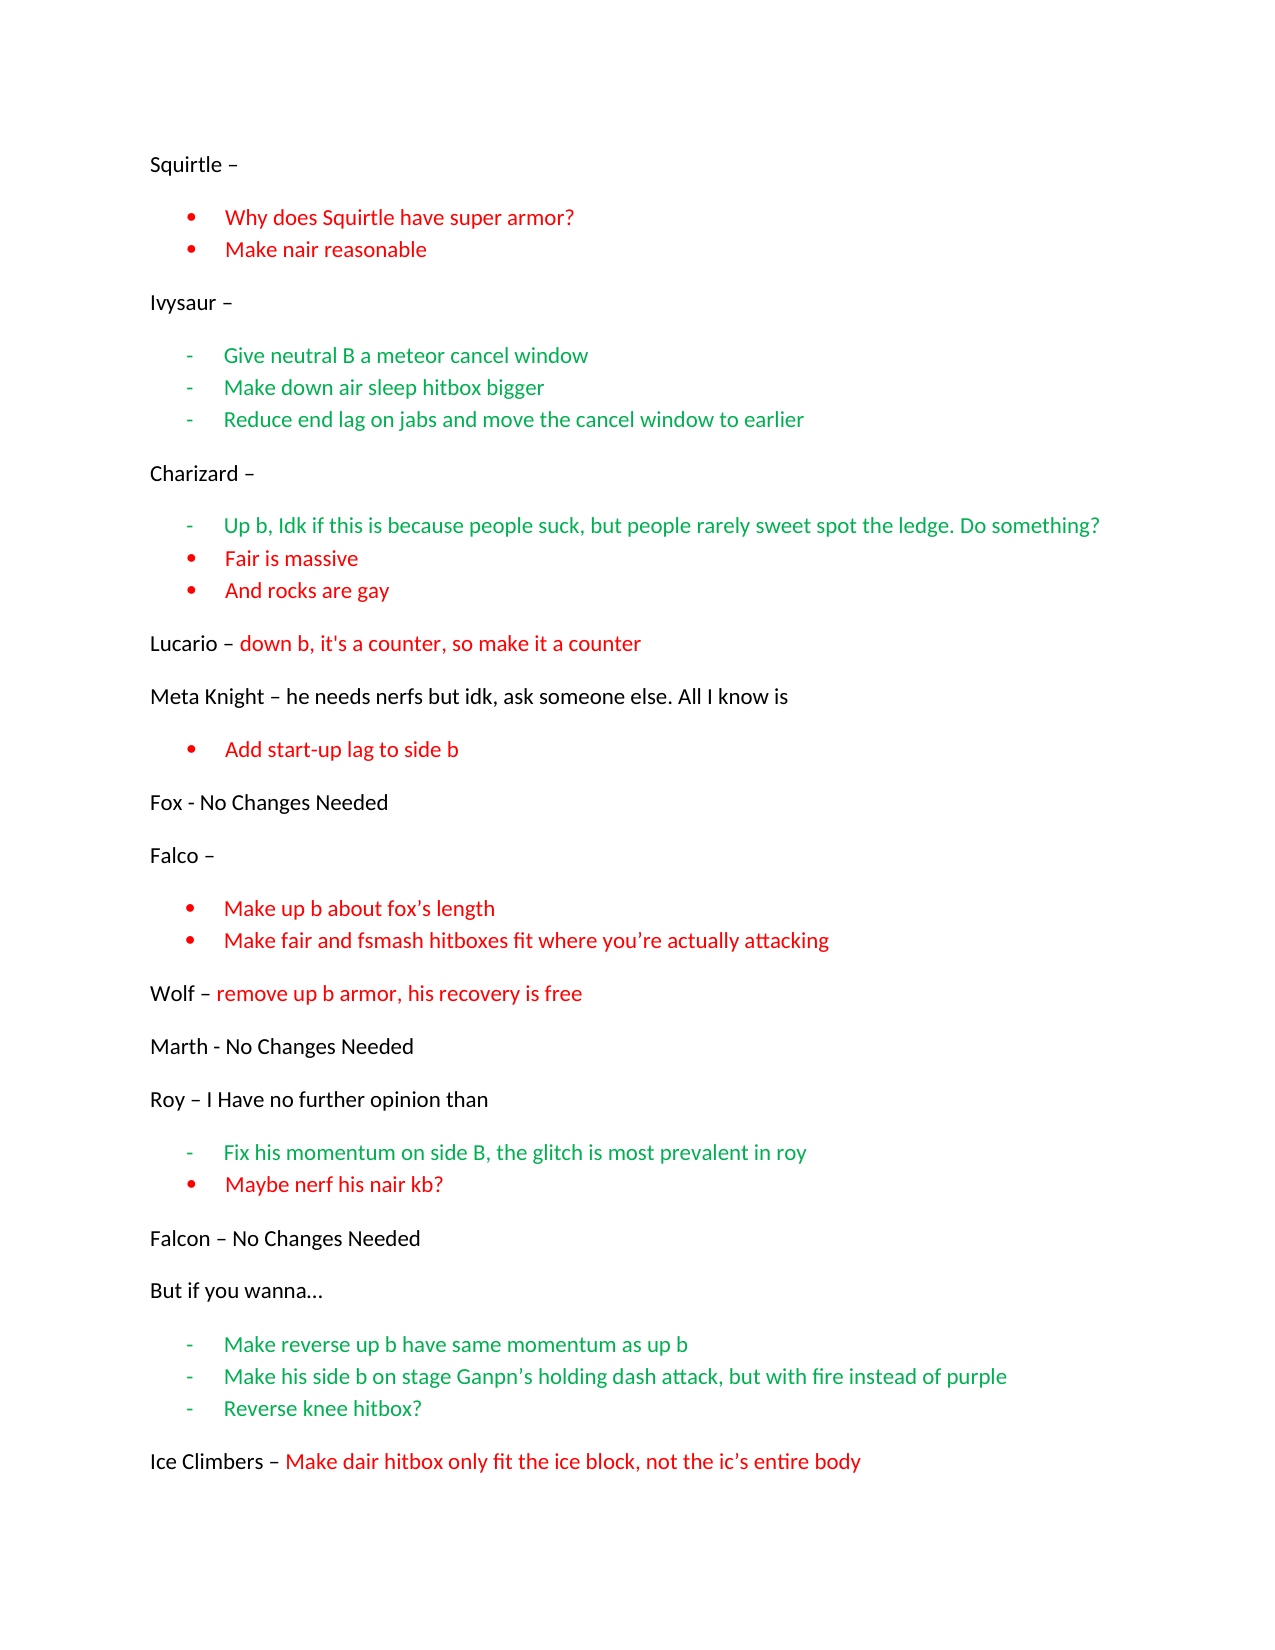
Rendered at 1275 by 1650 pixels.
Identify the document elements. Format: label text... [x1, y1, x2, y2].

text Fox - No Changes Needed [150, 788, 1125, 816]
list And rocks are gay [187, 576, 1125, 604]
text Lucario – down b, it's a counter, so make it a counter [150, 629, 1125, 657]
list Make nair reasonable [187, 235, 1125, 263]
list Fair is massive [187, 544, 1125, 572]
text Roy – I Have no further opinion than [150, 1085, 1125, 1113]
list Make down air sleep hitbox bigger [186, 373, 1125, 401]
list Maybe nerf his nair kb? [187, 1171, 1125, 1199]
text Marth - No Changes Needed [150, 1032, 1125, 1060]
list Make his side b on stage Ganpn’s holding dash attack, but with fire instead of purple [186, 1362, 1125, 1390]
text Falco – [150, 841, 1125, 869]
text Meta Knight – he needs nerfs but idk, ask someone else. All I know is [150, 682, 1125, 710]
list Why does Squirtle have super armor? [187, 203, 1125, 231]
text Ice Climbers – Make dair hitbox only fit the ice block, not the ic’s entire body [150, 1447, 1125, 1475]
list Add start-up lag to side b [187, 735, 1125, 763]
list Fix his momentum on side B, the glitch is most prevalent in roy [186, 1138, 1125, 1166]
text Falcon – No Changes Needed [150, 1224, 1125, 1252]
list Make reverse up b have same momentum as up b [186, 1330, 1125, 1358]
text Charizard – [150, 459, 1125, 487]
list Make up b about fox’s length [186, 894, 1125, 922]
list Make fair and fsmash hitboxes fit where you’re actually attacking [186, 926, 1125, 954]
list Up b, Idk if this is because people suck, but people rarely sweet spot the ledge. Do something? [186, 512, 1125, 540]
text Ivysaur – [150, 288, 1125, 316]
text Wolf – remove up b armor, his recovery is free [150, 979, 1125, 1007]
list Give neutral B a meteor cancel window [186, 341, 1125, 369]
text But if you wanna… [150, 1277, 1125, 1305]
list Reduce end lag on jabs and move the cancel window to earlier [186, 406, 1125, 434]
list Reverse knee hitbox? [186, 1394, 1125, 1422]
text Squirtle – [150, 150, 1125, 178]
